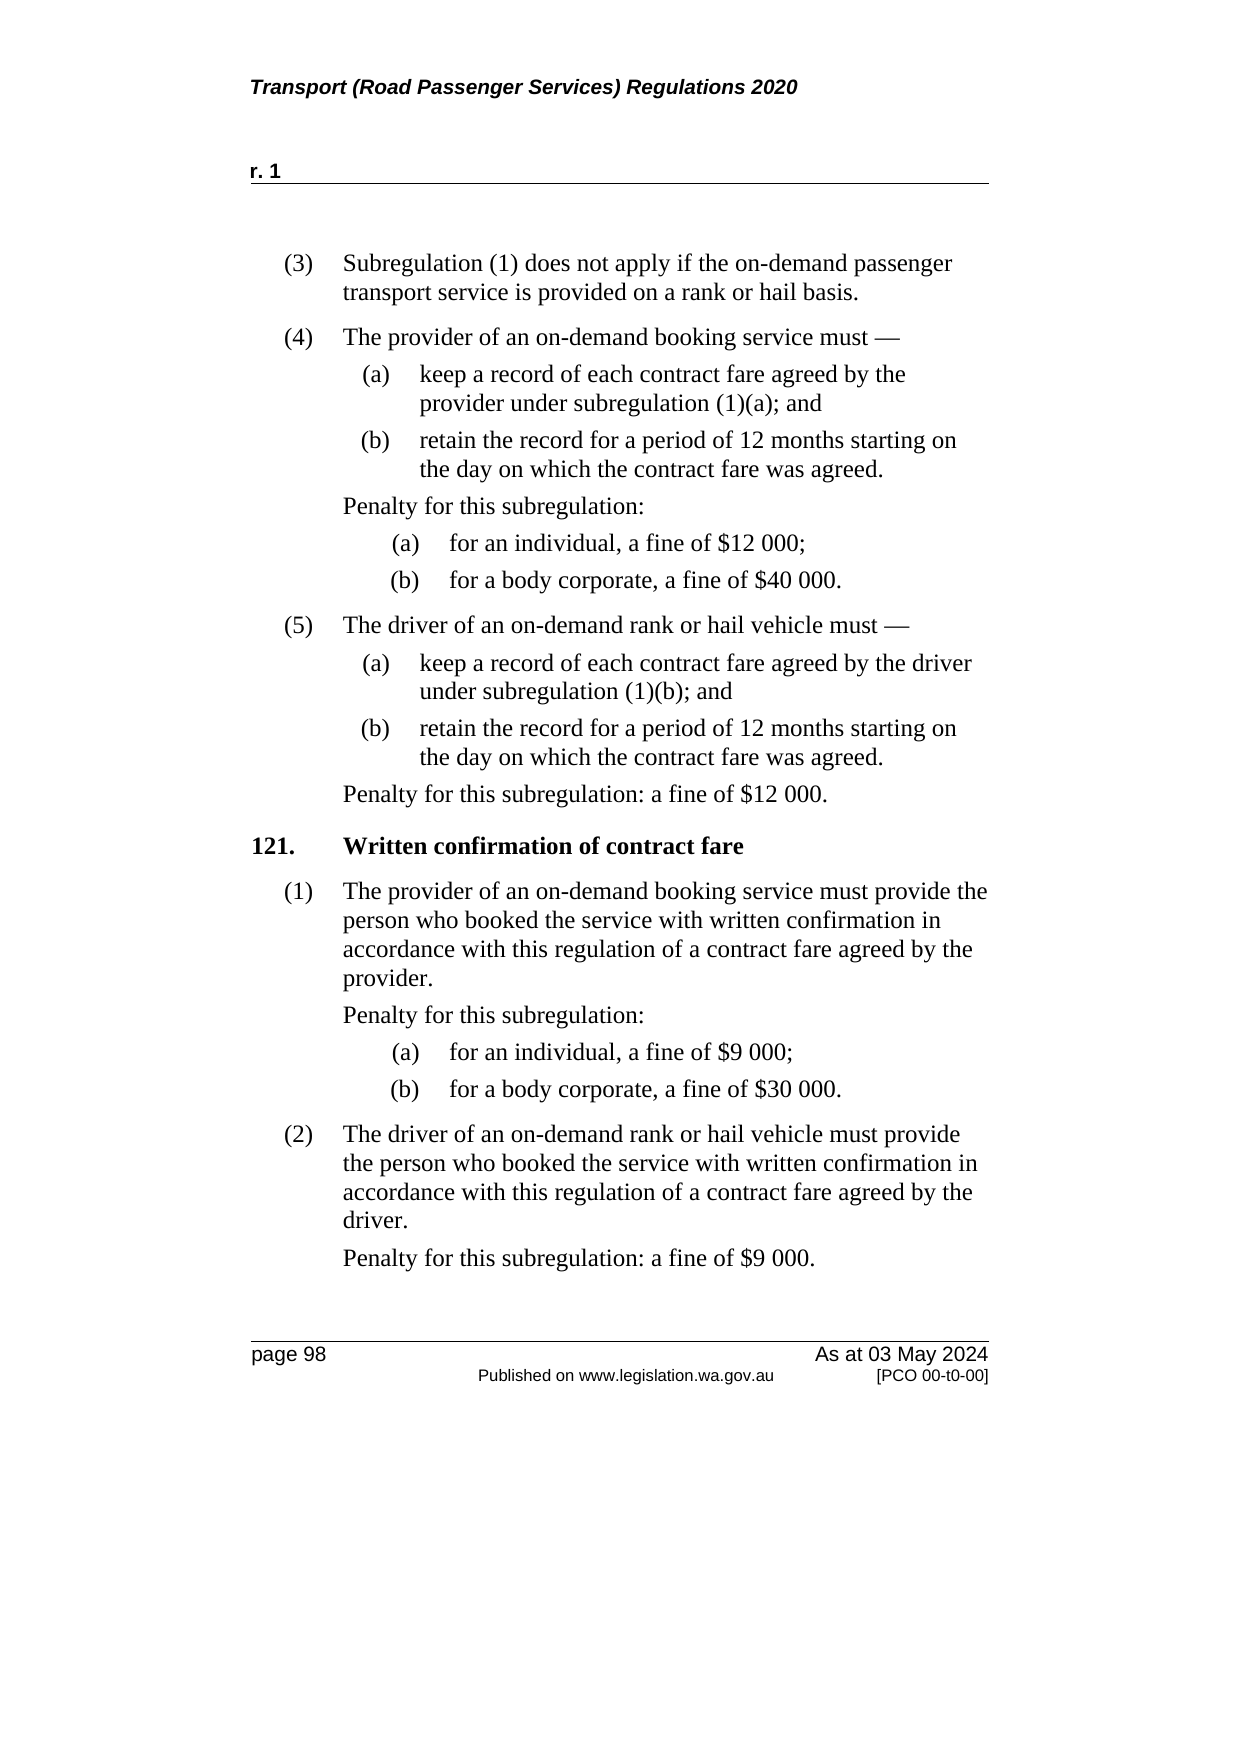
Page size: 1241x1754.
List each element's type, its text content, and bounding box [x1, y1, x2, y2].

text (b) for a body corporate, a fine of $40 000. [251, 565, 989, 594]
text (3) Subregulation (1) does not apply if the on-demand passenger transport service is provided on a rank or hail basis. [251, 248, 989, 306]
subtitle 121. Written confirmation of contract fare [251, 831, 989, 860]
text (a) for an individual, a fine of $12 000; [251, 528, 989, 557]
text (4) The provider of an on-demand booking service must — [251, 322, 989, 351]
text (5) The driver of an on-demand rank or hail vehicle must — [251, 611, 989, 639]
text Penalty for this subregulation: [251, 1000, 989, 1028]
text (b) retain the record for a period of 12 months starting on the day on which the contract fare was agreed. [251, 425, 989, 483]
text (a) keep a record of each contract fare agreed by the driver under subregulation (1)(b); and [251, 648, 989, 705]
text (1) The provider of an on-demand booking service must provide the person who booked the service with written confirmation in accordance with this regulation of a contract fare agreed by the provider. [251, 876, 989, 991]
text (2) The driver of an on-demand rank or hail vehicle must provide the person who booked the service with written confirmation in accordance with this regulation of a contract fare agreed by the driver. [251, 1119, 989, 1234]
text (a) keep a record of each contract fare agreed by the provider under subregulation (1)(a); and [251, 359, 989, 417]
text Penalty for this subregulation: a fine of $9 000. [251, 1243, 989, 1271]
text (b) retain the record for a period of 12 months starting on the day on which the contract fare was agreed. [251, 713, 989, 771]
text (b) for a body corporate, a fine of $30 000. [251, 1074, 989, 1103]
text Penalty for this subregulation: a fine of $12 000. [251, 779, 989, 808]
text (a) for an individual, a fine of $9 000; [251, 1037, 989, 1066]
text Penalty for this subregulation: [251, 491, 989, 520]
